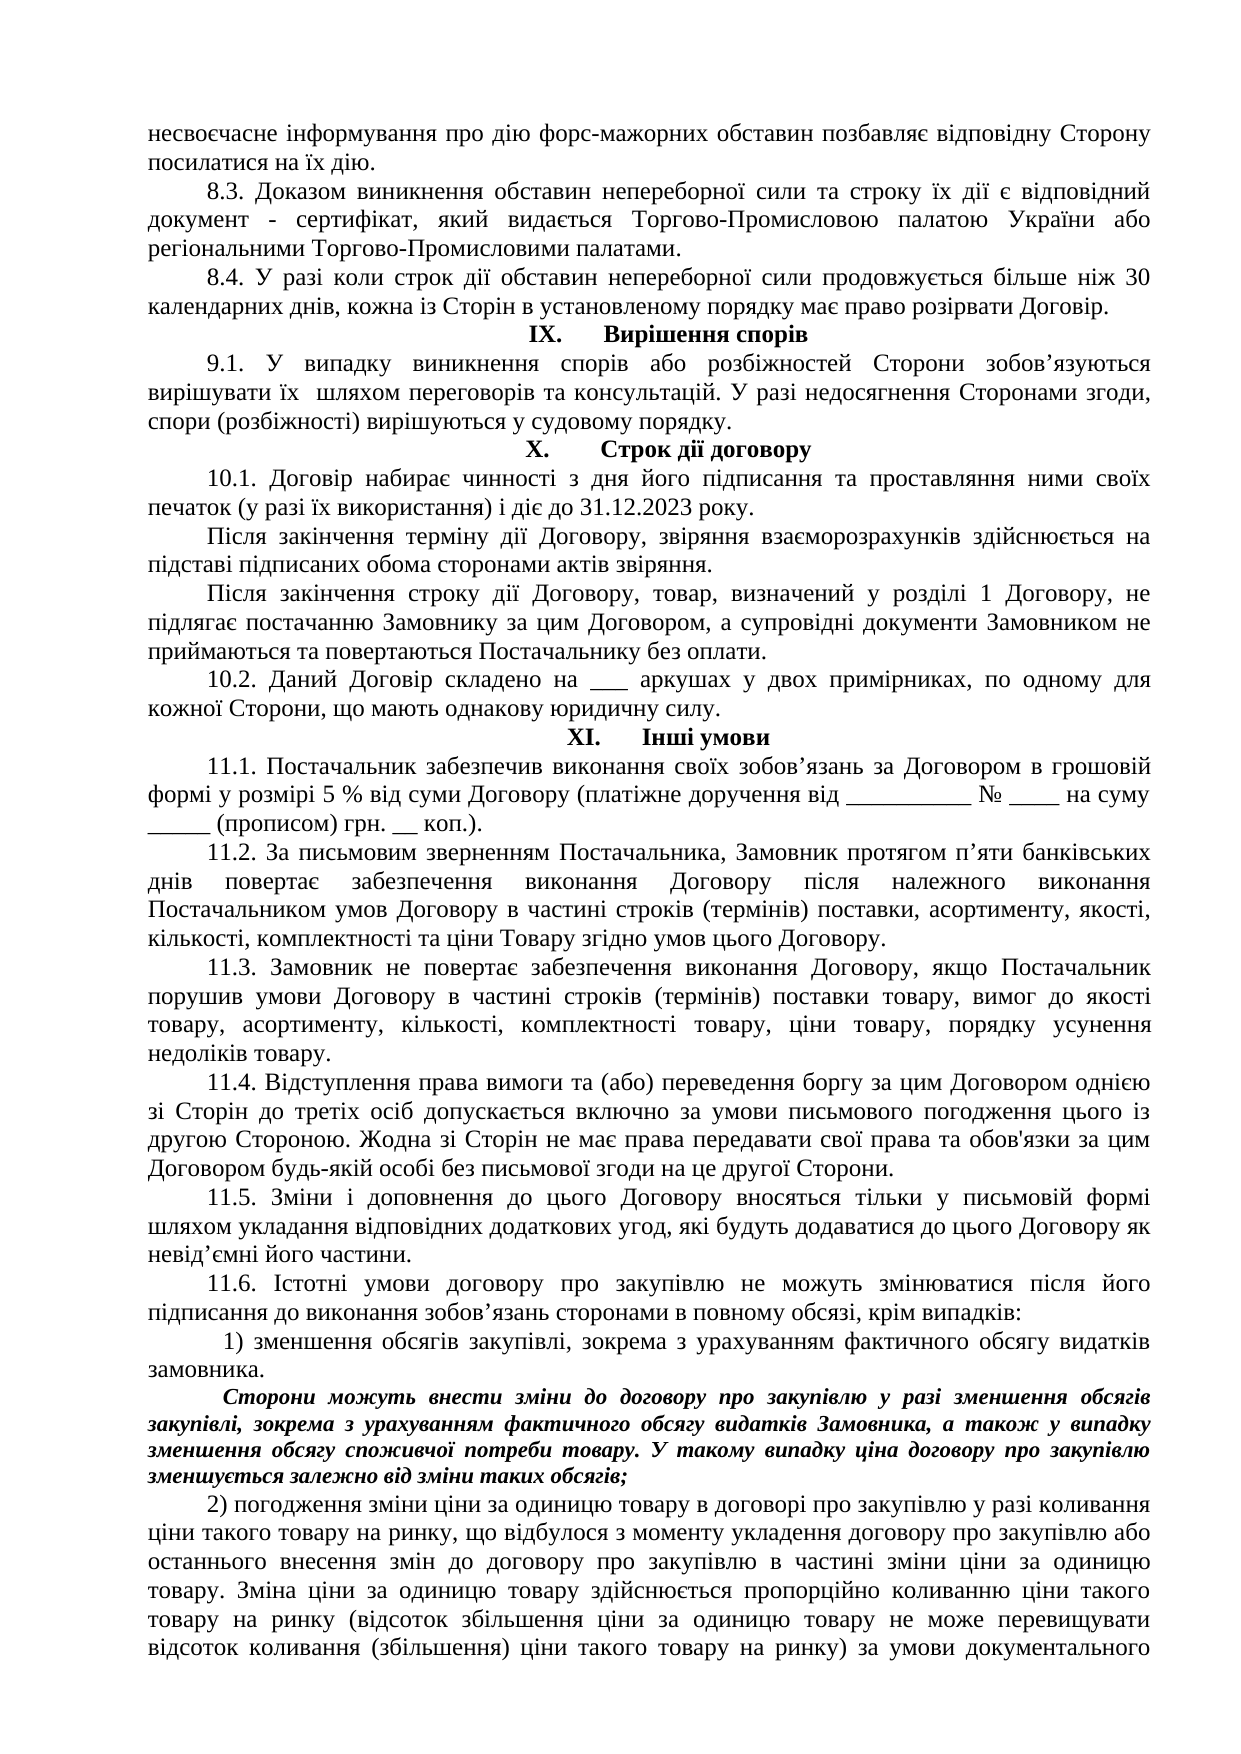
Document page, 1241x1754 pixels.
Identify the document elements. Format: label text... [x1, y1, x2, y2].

text Сторони можуть внести зміни до договору про закупівлю у разі зменшення обсягів закупівлі, зокрема з урахуванням фактичного обсягу видатків Замовника, а також у випадку зменшення обсягу споживчої потреби товару. У такому випадку ціна договору про закупівлю зменшується залежно від зміни таких обсягів; [148, 1383, 1152, 1489]
text 8.3. Доказом виникнення обставин непереборної сили та строку їх дії є відповідний документ - сертифікат, який видається Торгово-Промисловою палатою України або регіональними Торгово-Промисловими палатами. [148, 176, 1152, 262]
text 8.4. У разі коли строк дії обставин непереборної сили продовжується більше ніж 30 календарних днів, кожна із Сторін в установленому порядку має право розірвати Договір. [148, 262, 1152, 319]
text Після закінчення строку дії Договору, товар, визначений у розділі 1 Договору, не підлягає постачанню Замовнику за цим Договором, а супровідні документи Замовником не приймаються та повертаються Постачальнику без оплати. [148, 578, 1152, 664]
text 11.1. Постачальник забезпечив виконання своїх зобов’язань за Договором в грошовій формі у розмірі 5 % від суми Договору (платіжне доручення від __________ № ____ на суму _____ (прописом) грн. __ коп.). [148, 751, 1152, 837]
list Вирішення спорів [185, 319, 1152, 348]
text 1) зменшення обсягів закупівлі, зокрема з урахуванням фактичного обсягу видатків замовника. [148, 1326, 1152, 1383]
text 11.2. За письмовим зверненням Постачальника, Замовник протягом п’яти банківських днів повертає забезпечення виконання Договору після належного виконання Постачальником умов Договору в частині строків (термінів) поставки, асортименту, якості, кількості, комплектності та ціни Товару згідно умов цього Договору. [148, 837, 1152, 952]
text 10.1. Договір набирає чинності з дня його підписання та проставляння ними своїх печаток (у разі їх використання) і діє до 31.12.2023 року. [148, 463, 1152, 521]
list Інші умови [185, 722, 1152, 751]
text Після закінчення терміну дії Договору, звіряння взаєморозрахунків здійснюється на підставі підписаних обома сторонами актів звіряння. [148, 521, 1152, 578]
text 10.2. Даний Договір складено на ___ аркушах у двох примірниках, по одному для кожної Сторони, що мають однакову юридичну силу. [148, 664, 1152, 722]
text 9.1. У випадку виникнення спорів або розбіжностей Сторони зобов’язуються вирішувати їх шляхом переговорів та консультацій. У разі недосягнення Сторонами згоди, спори (розбіжності) вирішуються у судовому порядку. [148, 348, 1152, 434]
text 11.4. Відступлення права вимоги та (або) переведення боргу за цим Договором однією зі Сторін до третіх осіб допускається включно за умови письмового погодження цього із другою Стороною. Жодна зі Сторін не має права передавати свої права та обов'язки за цим Договором будь-якій особі без письмової згоди на це другої Сторони. [148, 1067, 1152, 1182]
text 11.6. Істотні умови договору про закупівлю не можуть змінюватися після його підписання до виконання зобов’язань сторонами в повному обсязі, крім випадків: [148, 1268, 1152, 1326]
text 11.5. Зміни і доповнення до цього Договору вносяться тільки у письмовій формі шляхом укладання відповідних додаткових угод, які будуть додаватися до цього Договору як невід’ємні його частини. [148, 1182, 1152, 1268]
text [148, 118, 1152, 176]
list Строк дії договору [185, 434, 1152, 463]
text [148, 1489, 1152, 1661]
text 11.3. Замовник не повертає забезпечення виконання Договору, якщо Постачальник порушив умови Договору в частині строків (термінів) поставки товару, вимог до якості товару, асортименту, кількості, комплектності товару, ціни товару, порядку усунення недоліків товару. [148, 952, 1152, 1067]
